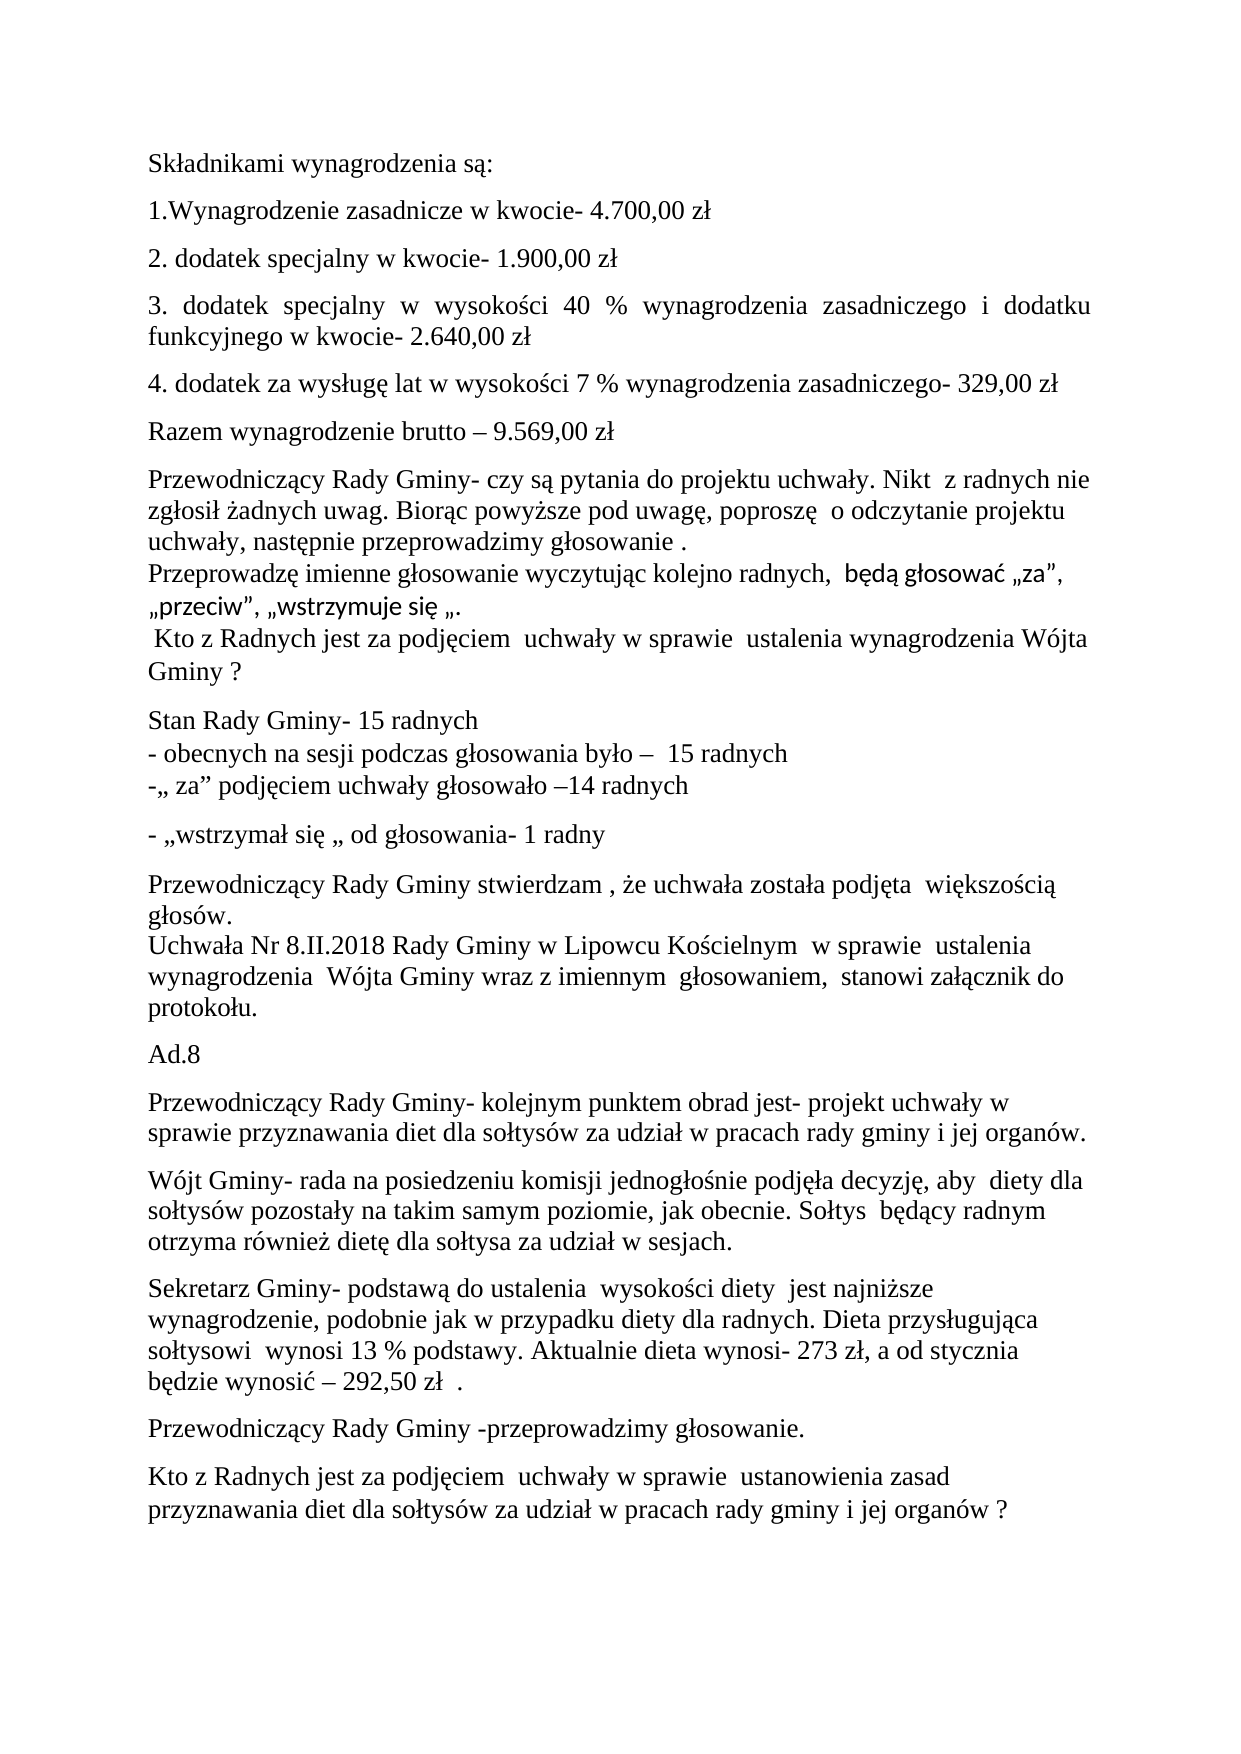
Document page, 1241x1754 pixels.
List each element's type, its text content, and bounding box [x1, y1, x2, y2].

text Składnikami wynagrodzenia są: [148, 148, 1093, 178]
text 1.Wynagrodzenie zasadnicze w kwocie- 4.700,00 zł [148, 195, 1093, 226]
text Przewodniczący Rady Gminy- kolejnym punktem obrad jest- projekt uchwały w sprawie przyznawania diet dla sołtysów za udział w pracach rady gminy i jej organów. [148, 1086, 1093, 1148]
text Stan Rady Gminy- 15 radnych - obecnych na sesji podczas głosowania było – 15 radnych -„ za” podjęciem uchwały głosowało –14 radnych [148, 704, 1093, 800]
text Uchwała Nr 8.II.2018 Rady Gminy w Lipowcu Kościelnym w sprawie ustalenia wynagrodzenia Wójta Gminy wraz z imiennym głosowaniem, stanowi załącznik do protokołu. [148, 930, 1093, 1022]
text Przeprowadzę imienne głosowanie wyczytując kolejno radnych, będą głosować „za”, „przeciw”, „wstrzymuje się „. [148, 556, 1093, 622]
text 2. dodatek specjalny w kwocie- 1.900,00 zł [148, 242, 1093, 273]
text Przewodniczący Rady Gminy stwierdzam , że uchwała została podjęta większością głosów. [148, 868, 1093, 930]
text Sekretarz Gminy- podstawą do ustalenia wysokości diety jest najniższe wynagrodzenie, podobnie jak w przypadku diety dla radnych. Dieta przysługująca sołtysowi wynosi 13 % podstawy. Aktualnie dieta wynosi- 273 zł, a od stycznia będzie wynosić – 292,50 zł . [148, 1273, 1093, 1396]
text Razem wynagrodzenie brutto – 9.569,00 zł [148, 415, 1093, 446]
text - „wstrzymał się „ od głosowania- 1 radny [148, 818, 1093, 850]
text 3. dodatek specjalny w wysokości 40 % wynagrodzenia zasadniczego i dodatku funkcyjnego w kwocie- 2.640,00 zł [148, 290, 1093, 351]
text Przewodniczący Rady Gminy -przeprowadzimy głosowanie. [148, 1413, 1093, 1444]
text Przewodniczący Rady Gminy- czy są pytania do projektu uchwały. Nikt z radnych nie zgłosił żadnych uwag. Biorąc powyższe pod uwagę, poproszę o odczytanie projektu uchwały, następnie przeprowadzimy głosowanie . [148, 463, 1093, 556]
text Kto z Radnych jest za podjęciem uchwały w sprawie ustanowienia zasad przyznawania diet dla sołtysów za udział w pracach rady gminy i jej organów ? [148, 1460, 1093, 1524]
text Kto z Radnych jest za podjęciem uchwały w sprawie ustalenia wynagrodzenia Wójta Gminy ? [148, 622, 1093, 686]
text 4. dodatek za wysługę lat w wysokości 7 % wynagrodzenia zasadniczego- 329,00 zł [148, 368, 1093, 399]
text Wójt Gminy- rada na posiedzeniu komisji jednogłośnie podjęła decyzję, aby diety dla sołtysów pozostały na takim samym poziomie, jak obecnie. Sołtys będący radnym otrzyma również dietę dla sołtysa za udział w sesjach. [148, 1164, 1093, 1257]
text Ad.8 [148, 1039, 1093, 1070]
